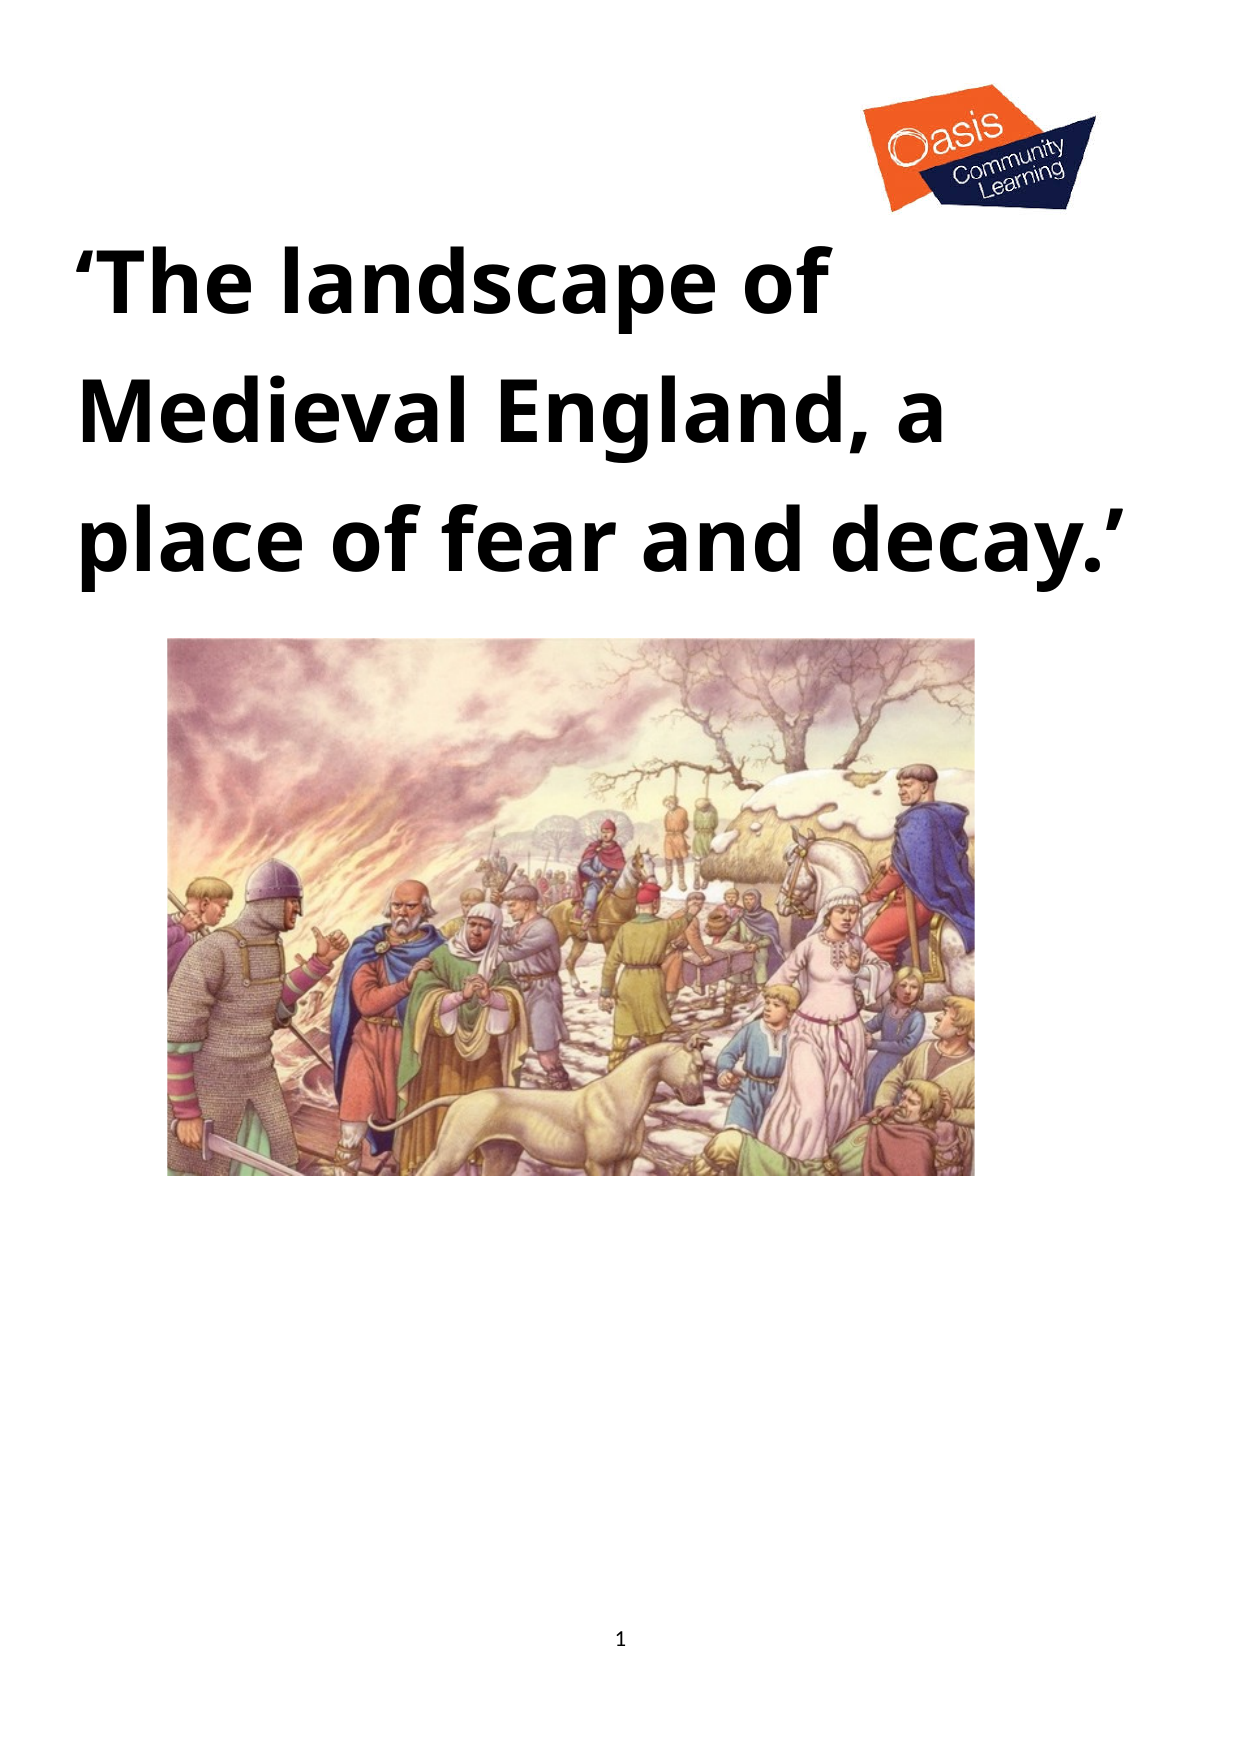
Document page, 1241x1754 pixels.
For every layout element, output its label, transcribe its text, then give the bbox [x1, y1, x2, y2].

picture [853, 76, 1108, 223]
text ‘The landscape of Medieval England, a place of fear and decay.’ [75, 220, 1165, 597]
picture [167, 638, 975, 1176]
